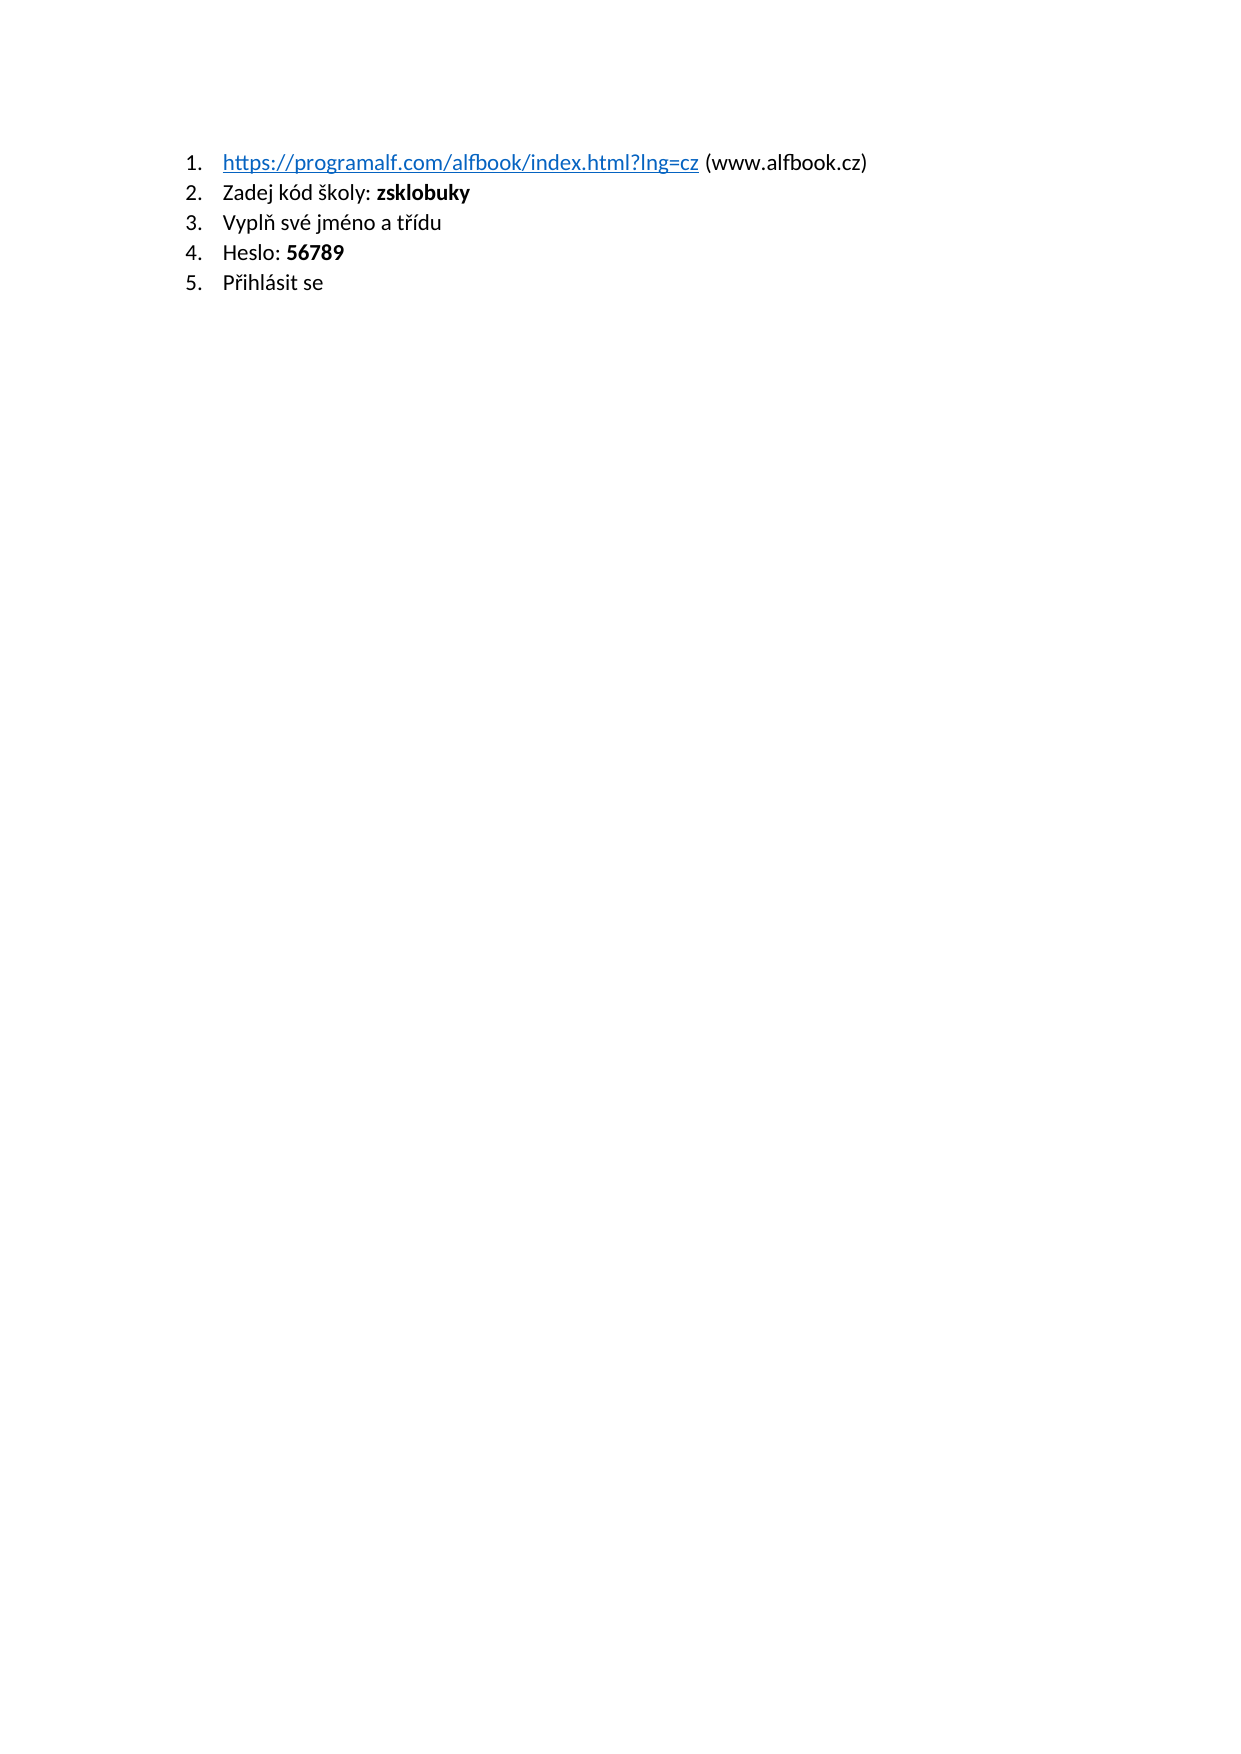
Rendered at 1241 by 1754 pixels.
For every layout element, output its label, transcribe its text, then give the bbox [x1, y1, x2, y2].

list Heslo: 56789 [185, 238, 1093, 266]
list https://programalf.com/alfbook/index.html?lng=cz (www.alfbook.cz) [185, 148, 1093, 176]
list Přihlásit se [185, 268, 1093, 296]
list Zadej kód školy: zsklobuky [185, 178, 1093, 206]
list Vyplň své jméno a třídu [185, 208, 1093, 236]
